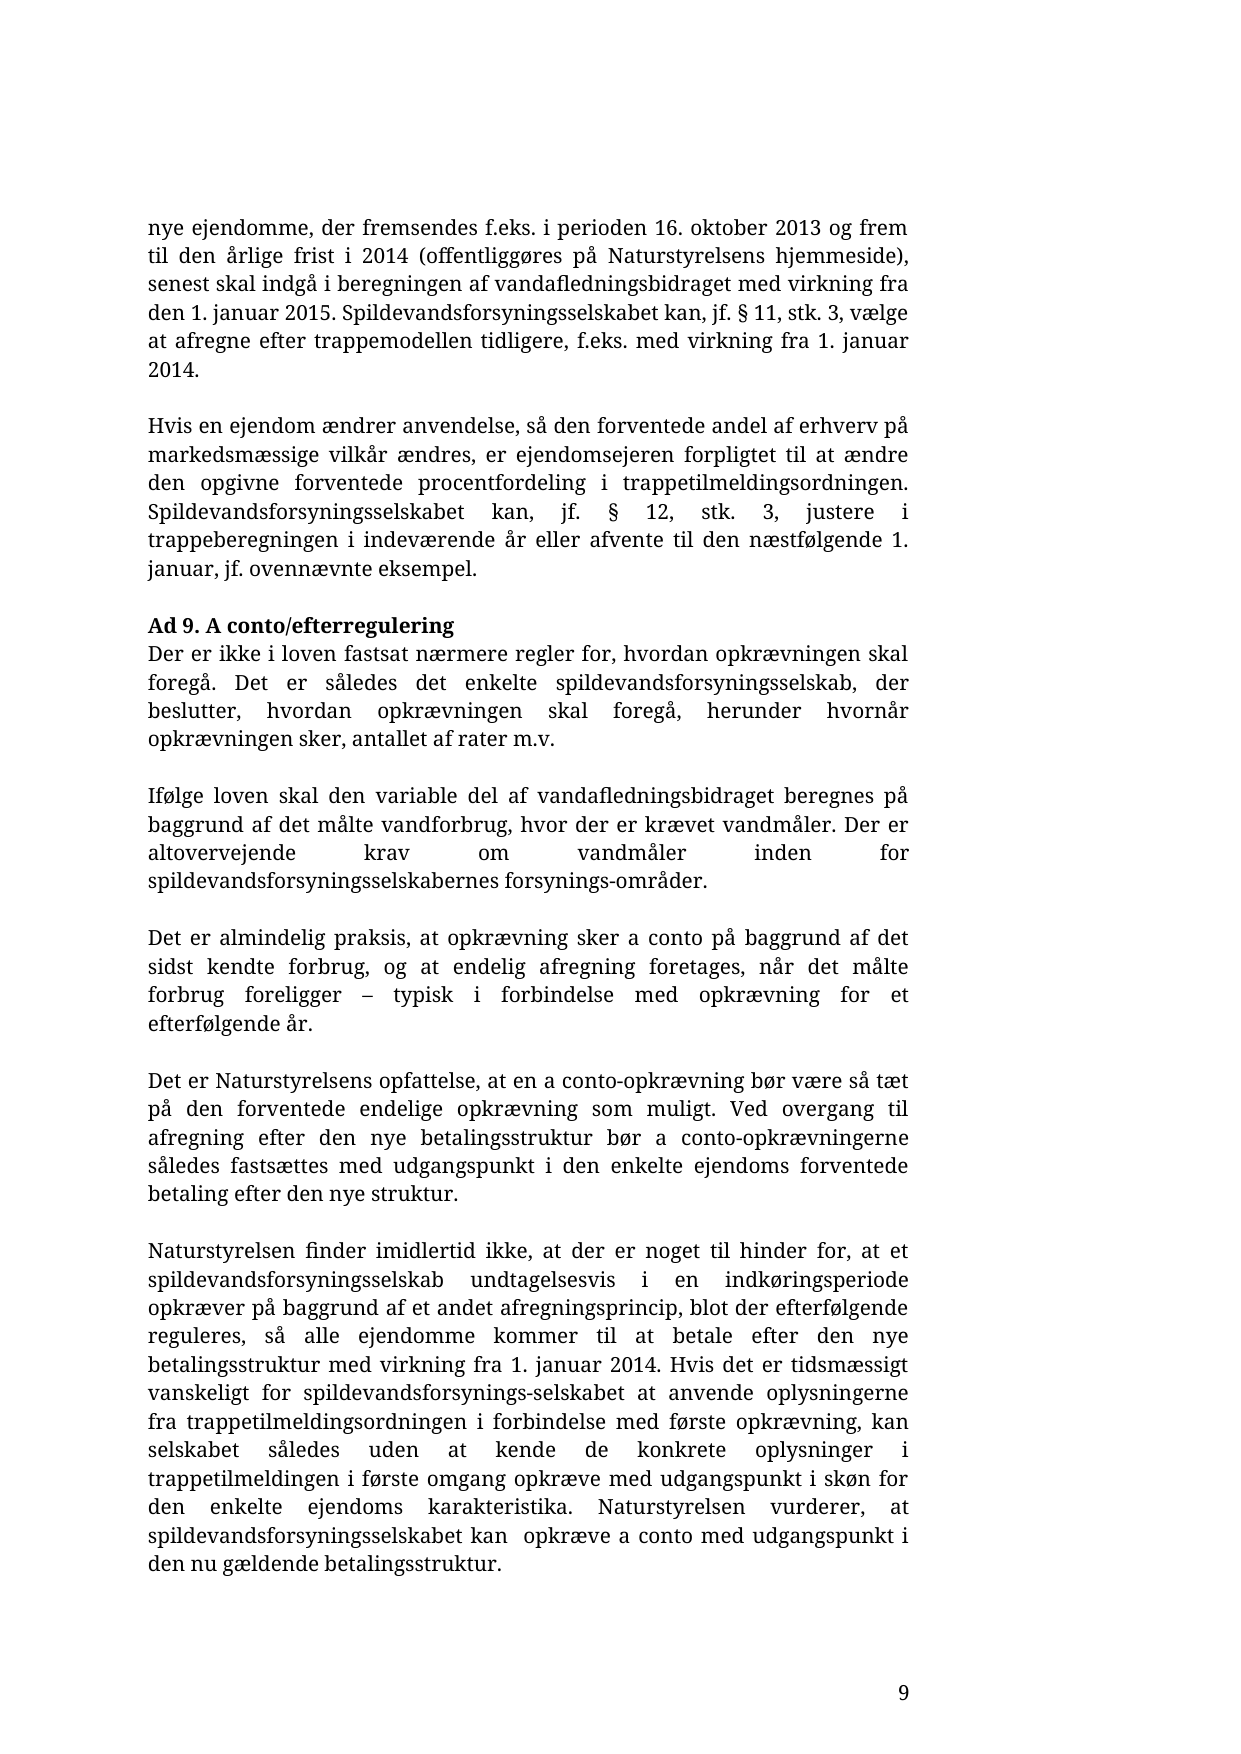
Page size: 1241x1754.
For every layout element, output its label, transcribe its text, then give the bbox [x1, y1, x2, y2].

text Det er almindelig praksis, at opkrævning sker a conto på baggrund af det sidst kendte forbrug, og at endelig afregning foretages, når det målte forbrug foreligger – typisk i forbindelse med opkrævning for et efterfølgende år. [148, 923, 909, 1037]
text Ifølge loven skal den variable del af vandafledningsbidraget beregnes på baggrund af det målte vandforbrug, hvor der er krævet vandmåler. Der er altovervejende krav om vandmåler inden for spildevandsforsyningsselskabernes forsynings-områder. [148, 781, 909, 895]
text Ad 9. A conto/efterregulering [148, 611, 909, 639]
text Hvis en ejendom ændrer anvendelse, så den forventede andel af erhverv på markedsmæssige vilkår ændres, er ejendomsejeren forpligtet til at ændre den opgivne forventede procentfordeling i trappetilmeldingsordningen. Spildevandsforsyningsselskabet kan, jf. § 12, stk. 3, justere i trappeberegningen i indeværende år eller afvente til den næstfølgende 1. januar, jf. ovennævnte eksempel. [148, 412, 909, 582]
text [148, 213, 909, 383]
text Naturstyrelsen finder imidlertid ikke, at der er noget til hinder for, at et spildevandsforsyningsselskab undtagelsesvis i en indkøringsperiode opkræver på baggrund af et andet afregningsprincip, blot der efterfølgende reguleres, så alle ejendomme kommer til at betale efter den nye betalingsstruktur med virkning fra 1. januar 2014. Hvis det er tidsmæssigt vanskeligt for spildevandsforsynings-selskabet at anvende oplysningerne fra trappetilmeldingsordningen i forbindelse med første opkrævning, kan selskabet således uden at kende de konkrete oplysninger i trappetilmeldingen i første omgang opkræve med udgangspunkt i skøn for den enkelte ejendoms karakteristika. Naturstyrelsen vurderer, at spildevandsforsyningsselskabet kan opkræve a conto med udgangspunkt i den nu gældende betalingsstruktur. [148, 1236, 909, 1578]
text Der er ikke i loven fastsat nærmere regler for, hvordan opkrævningen skal foregå. Det er således det enkelte spildevandsforsyningsselskab, der beslutter, hvordan opkrævningen skal foregå, herunder hvornår opkrævningen sker, antallet af rater m.v. [148, 639, 909, 753]
text Det er Naturstyrelsens opfattelse, at en a conto-opkrævning bør være så tæt på den forventede endelige opkrævning som muligt. Ved overgang til afregning efter den nye betalingsstruktur bør a conto-opkrævningerne således fastsættes med udgangspunkt i den enkelte ejendoms forventede betaling efter den nye struktur. [148, 1066, 909, 1208]
